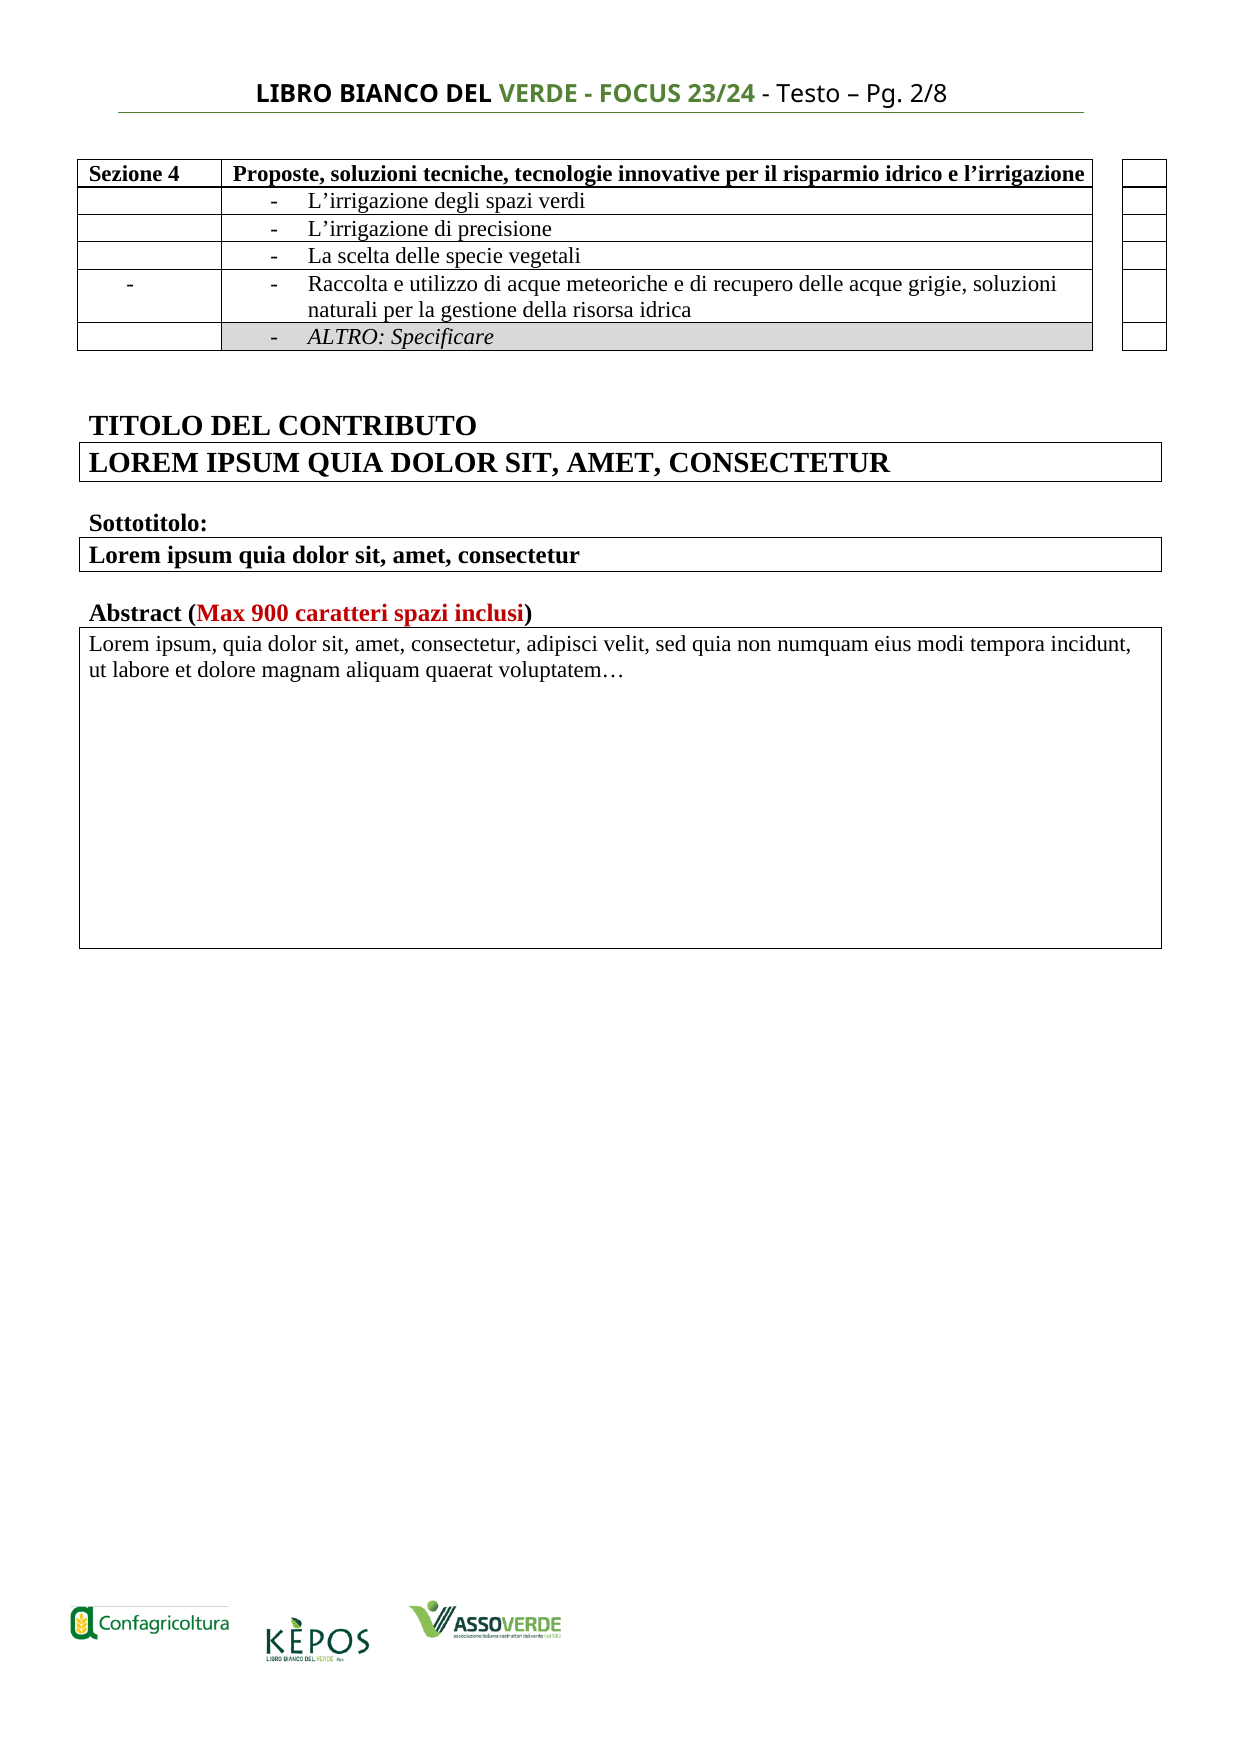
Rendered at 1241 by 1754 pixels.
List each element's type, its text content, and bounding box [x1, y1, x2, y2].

table_cell [1093, 322, 1122, 350]
table_cell [1123, 270, 1166, 322]
table_cell La scelta delle specie vegetali [222, 242, 1092, 268]
table_cell [1123, 188, 1166, 214]
table_cell [1123, 160, 1166, 186]
table_cell [78, 215, 221, 241]
table_cell Proposte, soluzioni tecniche, tecnologie innovative per il risparmio idrico e l’irrigazione [222, 160, 1092, 186]
table_cell Raccolta e utilizzo di acque meteoriche e di recupero delle acque grigie, soluzioni naturali per la gestione della risorsa idrica [222, 270, 1092, 322]
table_cell [78, 188, 221, 214]
picture [70, 1596, 575, 1666]
table_cell [1123, 215, 1166, 241]
table_cell [1093, 159, 1122, 186]
table_cell [1093, 214, 1122, 241]
table_cell [78, 242, 221, 268]
table_cell L’irrigazione di precisione [222, 215, 1092, 241]
table_cell L’irrigazione degli spazi verdi [222, 188, 1092, 214]
table_cell [1093, 269, 1122, 322]
text Lorem ipsum quia dolor sit, amet, consectetur [80, 538, 1161, 571]
table_cell [78, 323, 221, 350]
table_cell [1123, 323, 1166, 350]
text Lorem ipsum, quia dolor sit, amet, consectetur, adipisci velit, sed quia non numquam eius modi tempora incidunt, ut labore et dolore magnam aliquam quaerat voluptatem… [80, 628, 1161, 683]
text Sottotitolo: [88, 508, 1152, 537]
table_cell ALTRO: Specificare [222, 323, 1092, 350]
table_cell Sezione 4 [78, 160, 221, 186]
text TITOLO DEL CONTRIBUTO [88, 408, 1152, 442]
text LOREM IPSUM QUIA DOLOR SIT, AMET, CONSECTETUR [80, 443, 1161, 481]
table_cell [1093, 186, 1122, 214]
table_cell [1093, 241, 1122, 268]
table_cell [78, 270, 221, 322]
table_cell [1123, 242, 1166, 268]
text Abstract (Max 900 caratteri spazi inclusi) [88, 598, 1152, 627]
